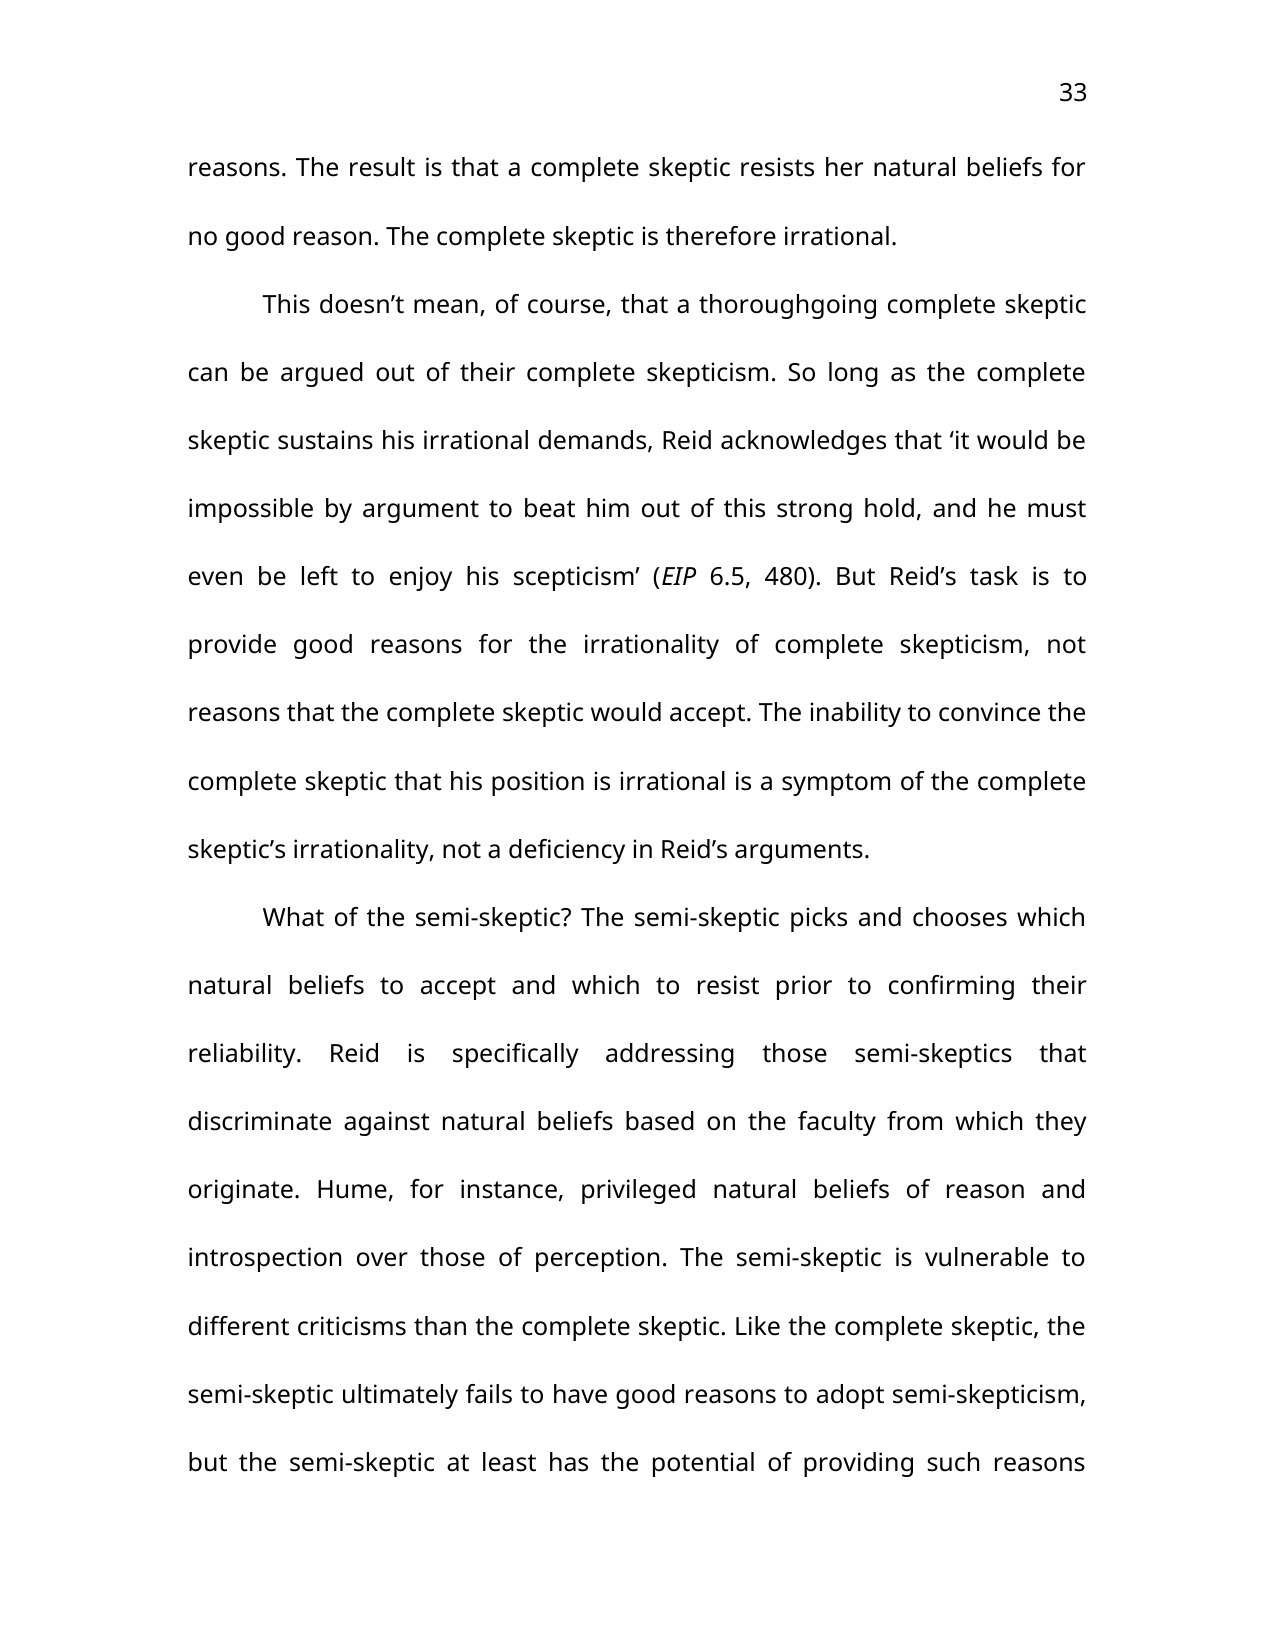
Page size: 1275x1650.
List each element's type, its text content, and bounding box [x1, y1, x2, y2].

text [187, 150, 1087, 252]
text This doesn’t mean, of course, that a thoroughgoing complete skeptic can be argued out of their complete skepticism. So long as the complete skeptic sustains his irrational demands, Reid acknowledges that ‘it would be impossible by argument to beat him out of this strong hold, and he must even be left to enjoy his scepticism’ (EIP 6.5, 480). But Reid’s task is to provide good reasons for the irrationality of complete skepticism, not reasons that the complete skeptic would accept. The inability to convince the complete skeptic that his position is irrational is a symptom of the complete skeptic’s irrationality, not a deficiency in Reid’s arguments. [187, 286, 1087, 865]
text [187, 899, 1087, 1478]
